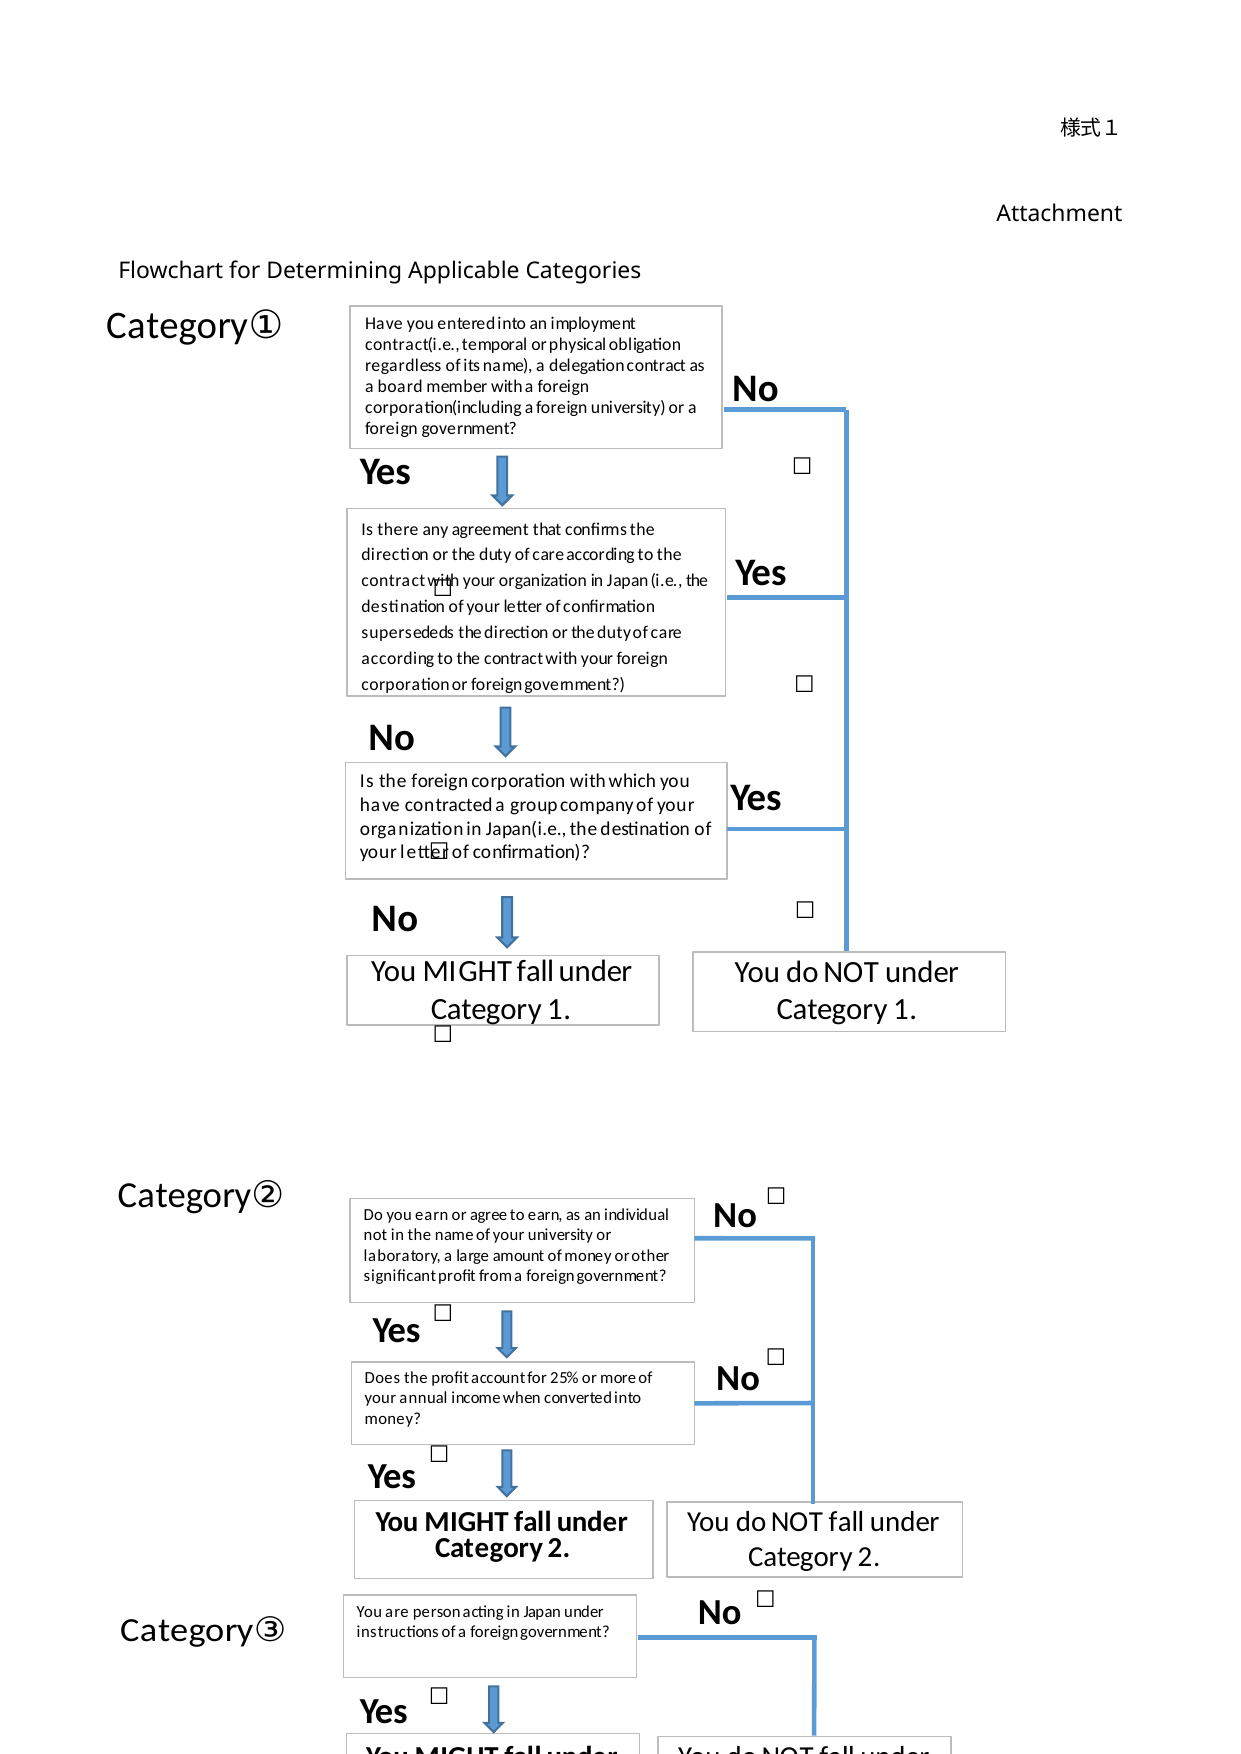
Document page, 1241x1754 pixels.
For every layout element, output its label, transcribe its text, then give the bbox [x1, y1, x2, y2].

text Attachment [118, 184, 1122, 241]
text Flowchart for Determining Applicable Categories [118, 241, 1122, 298]
text 様式１ [118, 98, 1122, 155]
